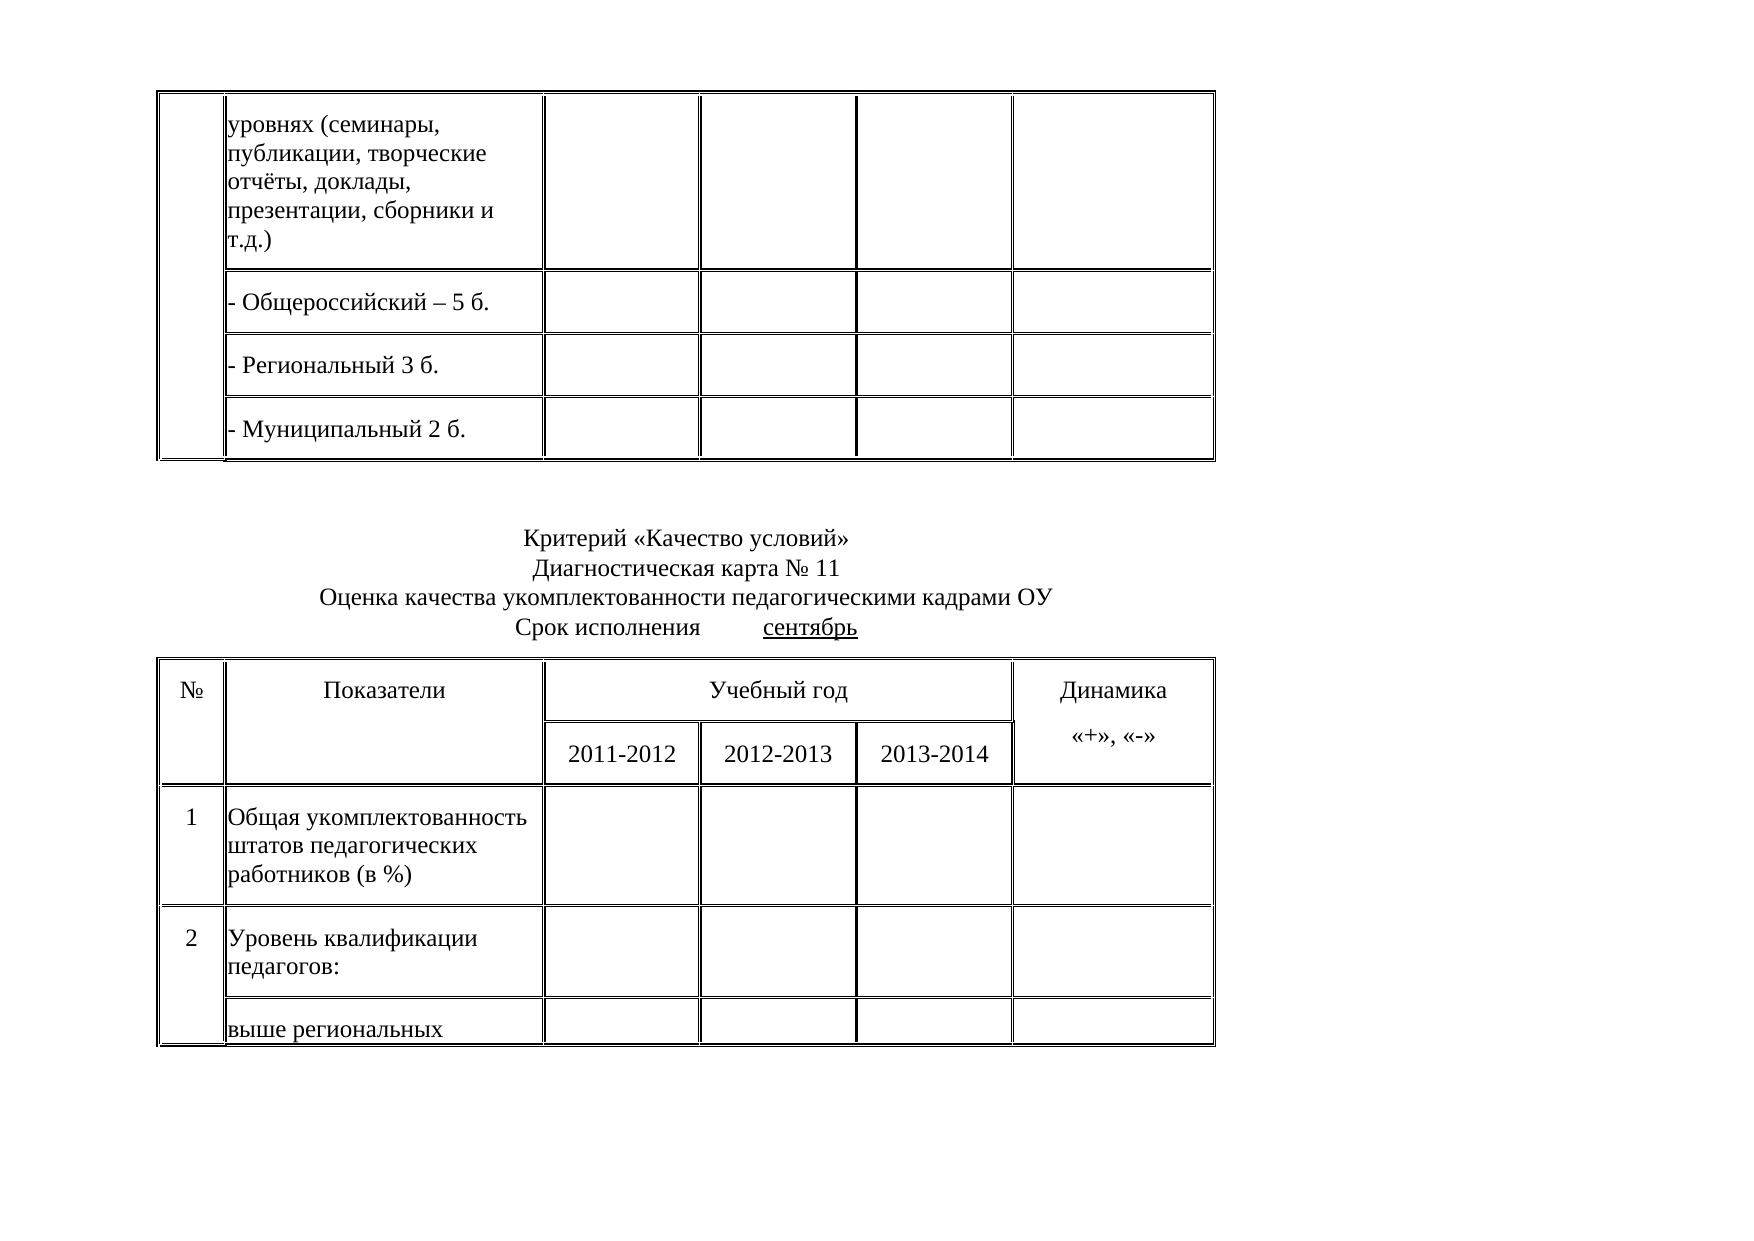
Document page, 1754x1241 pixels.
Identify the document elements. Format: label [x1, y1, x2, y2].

table_header [117, 89, 1256, 1048]
